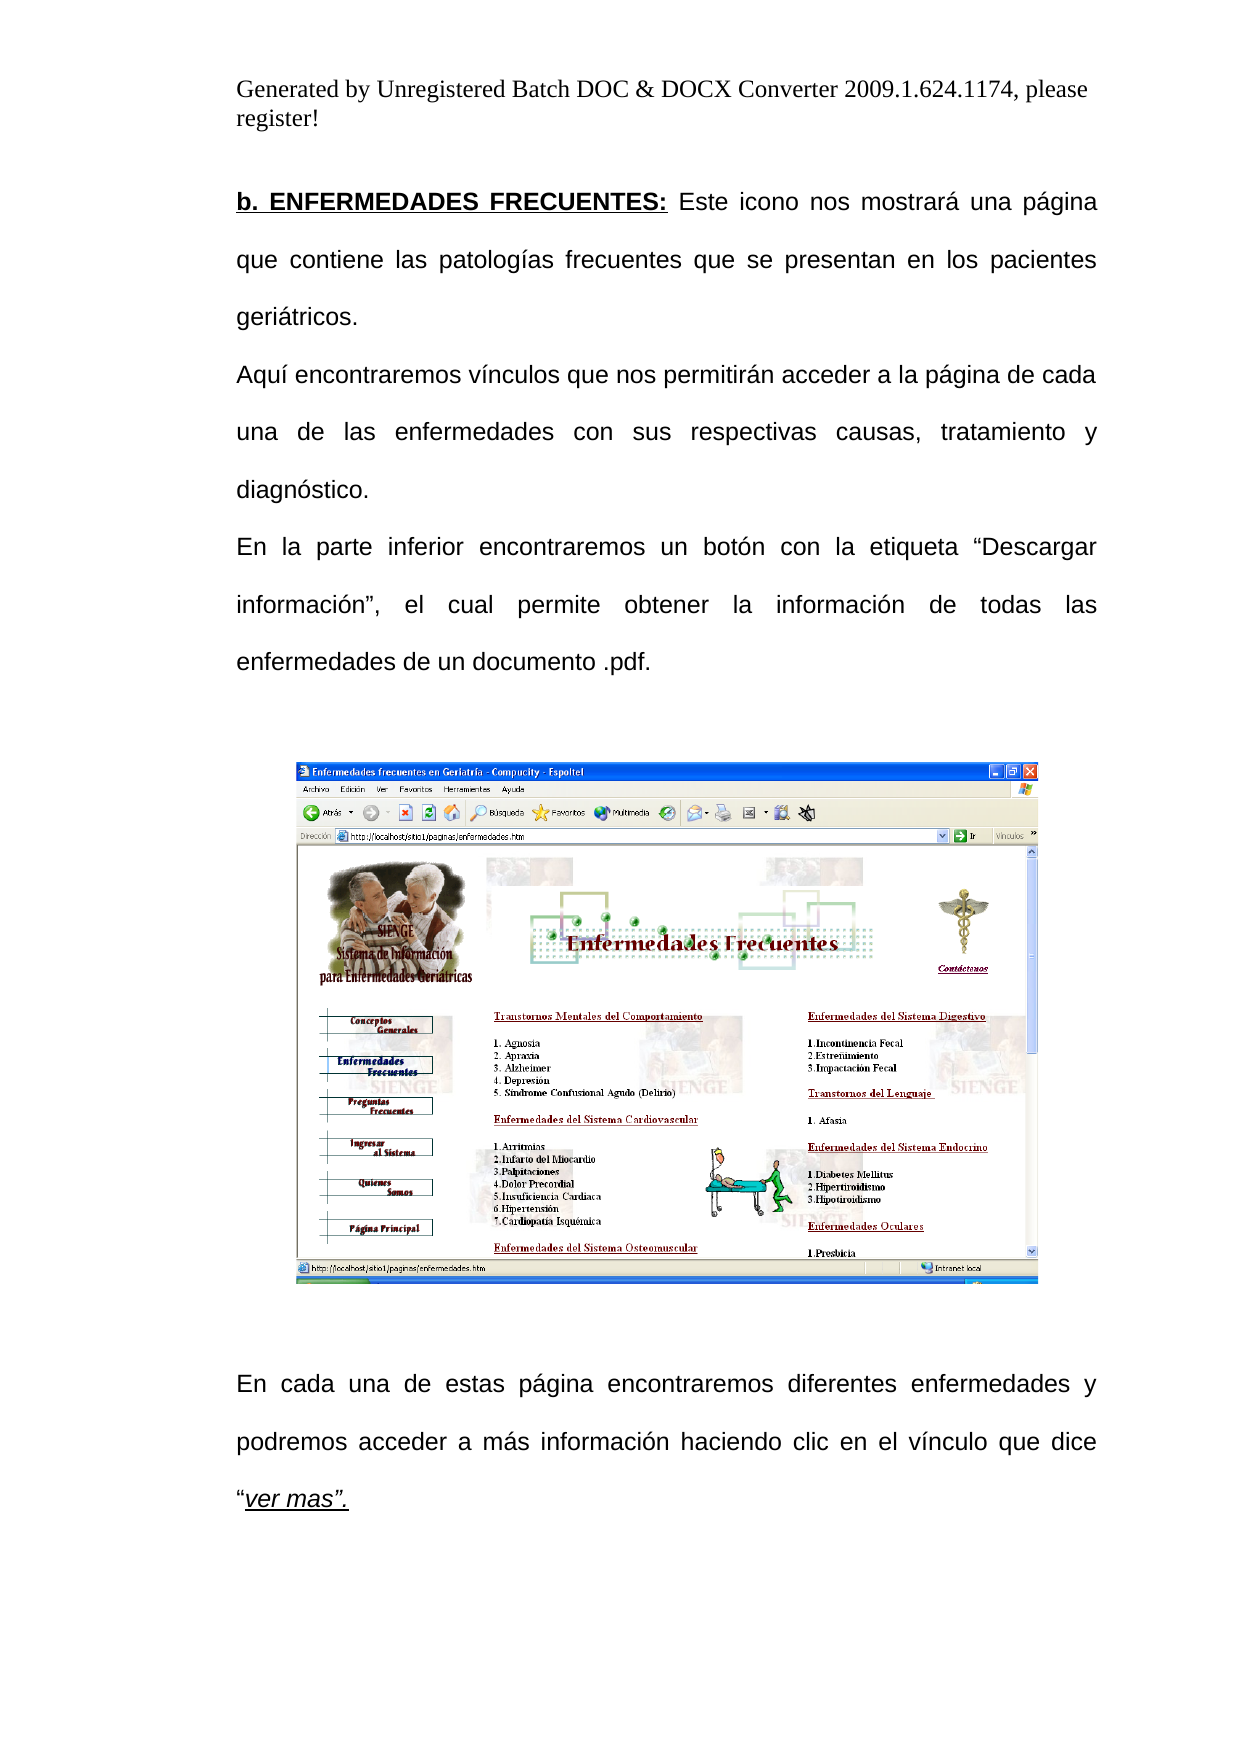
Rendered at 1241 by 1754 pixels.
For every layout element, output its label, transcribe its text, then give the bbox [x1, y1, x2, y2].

picture [296, 762, 1039, 1284]
text Aquí encontraremos vínculos que nos permitirán acceder a la página de cada una de las enfermedades con sus respectivas causas, tratamiento y diagnóstico. [236, 360, 1098, 503]
text En cada una de estas página encontraremos diferentes enfermedades y podremos acceder a más información haciendo clic en el vínculo que dice “ver mas”. [236, 1369, 1098, 1513]
text b. ENFERMEDADES FRECUENTES: Este icono nos mostrará una página que contiene las patologías frecuentes que se presentan en los pacientes geriátricos. [236, 187, 1098, 331]
text En la parte inferior encontraremos un botón con la etiqueta “Descargar información”, el cual permite obtener la información de todas las enfermedades de un documento .pdf. [236, 532, 1098, 676]
